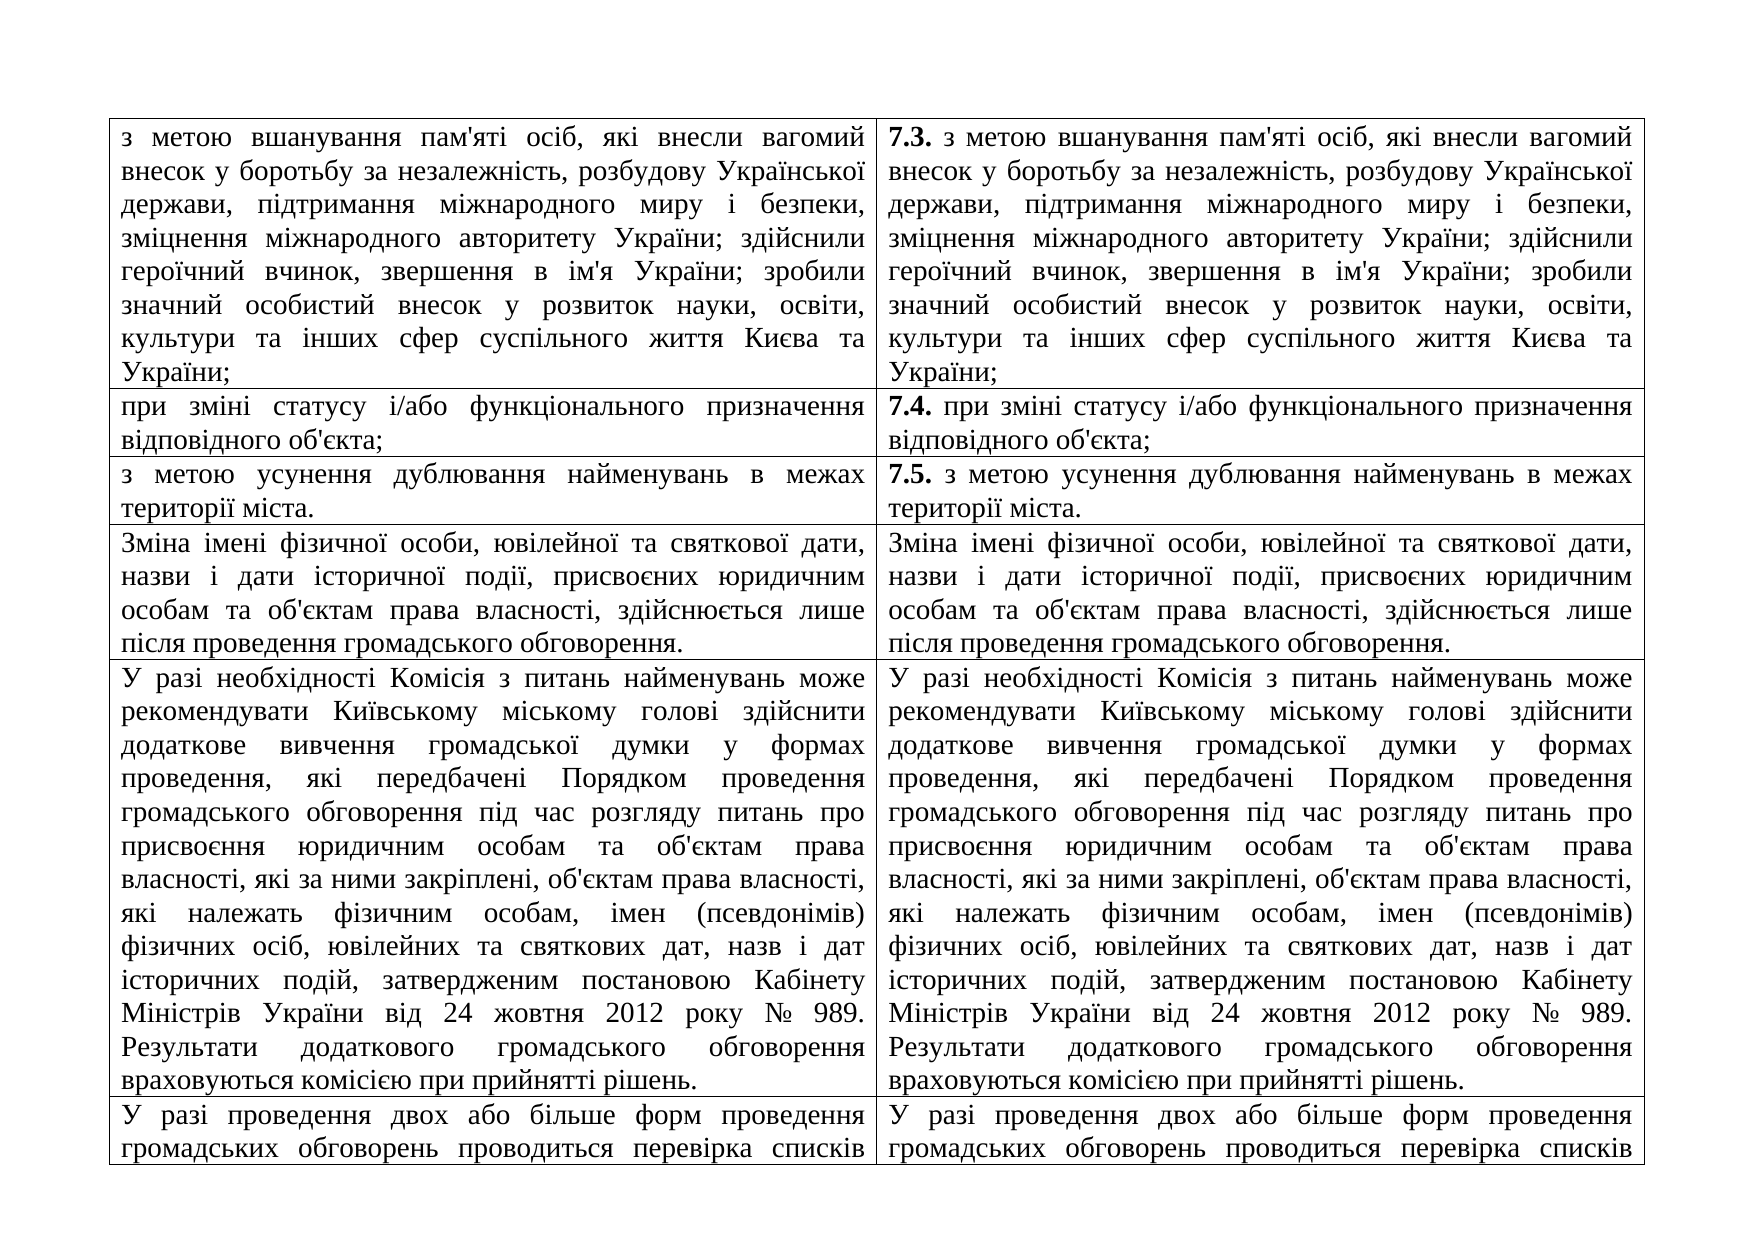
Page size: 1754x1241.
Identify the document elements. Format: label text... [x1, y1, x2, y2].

table_cell з метою усунення дублювання найменувань в межах території міста. [110, 457, 876, 524]
table_cell 7.4. при зміні статусу і/або функціонального призначення відповідного об'єкта; [877, 389, 1644, 456]
table_cell з метою вшанування пам'яті осіб, які внесли вагомий внесок у боротьбу за незалежність, розбудову Української держави, підтримання міжнародного миру і безпеки, зміцнення міжнародного авторитету України; здійснили героїчний вчинок, звершення в ім'я України; зробили значний особистий внесок у розвиток науки, освіти, культури та інших сфер суспільного життя Києва та України; [110, 119, 876, 387]
table_cell 7.3. з метою вшанування пам'яті осіб, які внесли вагомий внесок у боротьбу за незалежність, розбудову Української держави, підтримання міжнародного миру і безпеки, зміцнення міжнародного авторитету України; здійснили героїчний вчинок, звершення в ім'я України; зробили значний особистий внесок у розвиток науки, освіти, культури та інших сфер суспільного життя Києва та України; [877, 119, 1644, 387]
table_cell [877, 1097, 1644, 1164]
table_cell У разі необхідності Комісія з питань найменувань може рекомендувати Київському міському голові здійснити додаткове вивчення громадської думки у формах проведення, які передбачені Порядком проведення громадського обговорення під час розгляду питань про присвоєння юридичним особам та об'єктам права власності, які за ними закріплені, об'єктам права власності, які належать фізичним особам, імен (псевдонімів) фізичних осіб, ювілейних та святкових дат, назв і дат історичних подій, затвердженим постановою Кабінету Міністрів України від 24 жовтня 2012 року № 989. Результати додаткового громадського обговорення враховуються комісією при прийнятті рішень. [877, 660, 1644, 1096]
table_cell Зміна імені фізичної особи, ювілейної та святкової дати, назви і дати історичної події, присвоєних юридичним особам та об'єктам права власності, здійснюється лише після проведення громадського обговорення. [877, 525, 1644, 659]
table_cell при зміні статусу і/або функціонального призначення відповідного об'єкта; [110, 389, 876, 456]
table_cell 7.5. з метою усунення дублювання найменувань в межах території міста. [877, 457, 1644, 524]
table_cell Зміна імені фізичної особи, ювілейної та святкової дати, назви і дати історичної події, присвоєних юридичним особам та об'єктам права власності, здійснюється лише після проведення громадського обговорення. [110, 525, 876, 659]
table_cell У разі необхідності Комісія з питань найменувань може рекомендувати Київському міському голові здійснити додаткове вивчення громадської думки у формах проведення, які передбачені Порядком проведення громадського обговорення під час розгляду питань про присвоєння юридичним особам та об'єктам права власності, які за ними закріплені, об'єктам права власності, які належать фізичним особам, імен (псевдонімів) фізичних осіб, ювілейних та святкових дат, назв і дат історичних подій, затвердженим постановою Кабінету Міністрів України від 24 жовтня 2012 року № 989. Результати додаткового громадського обговорення враховуються комісією при прийнятті рішень. [110, 660, 876, 1096]
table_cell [110, 1097, 876, 1164]
